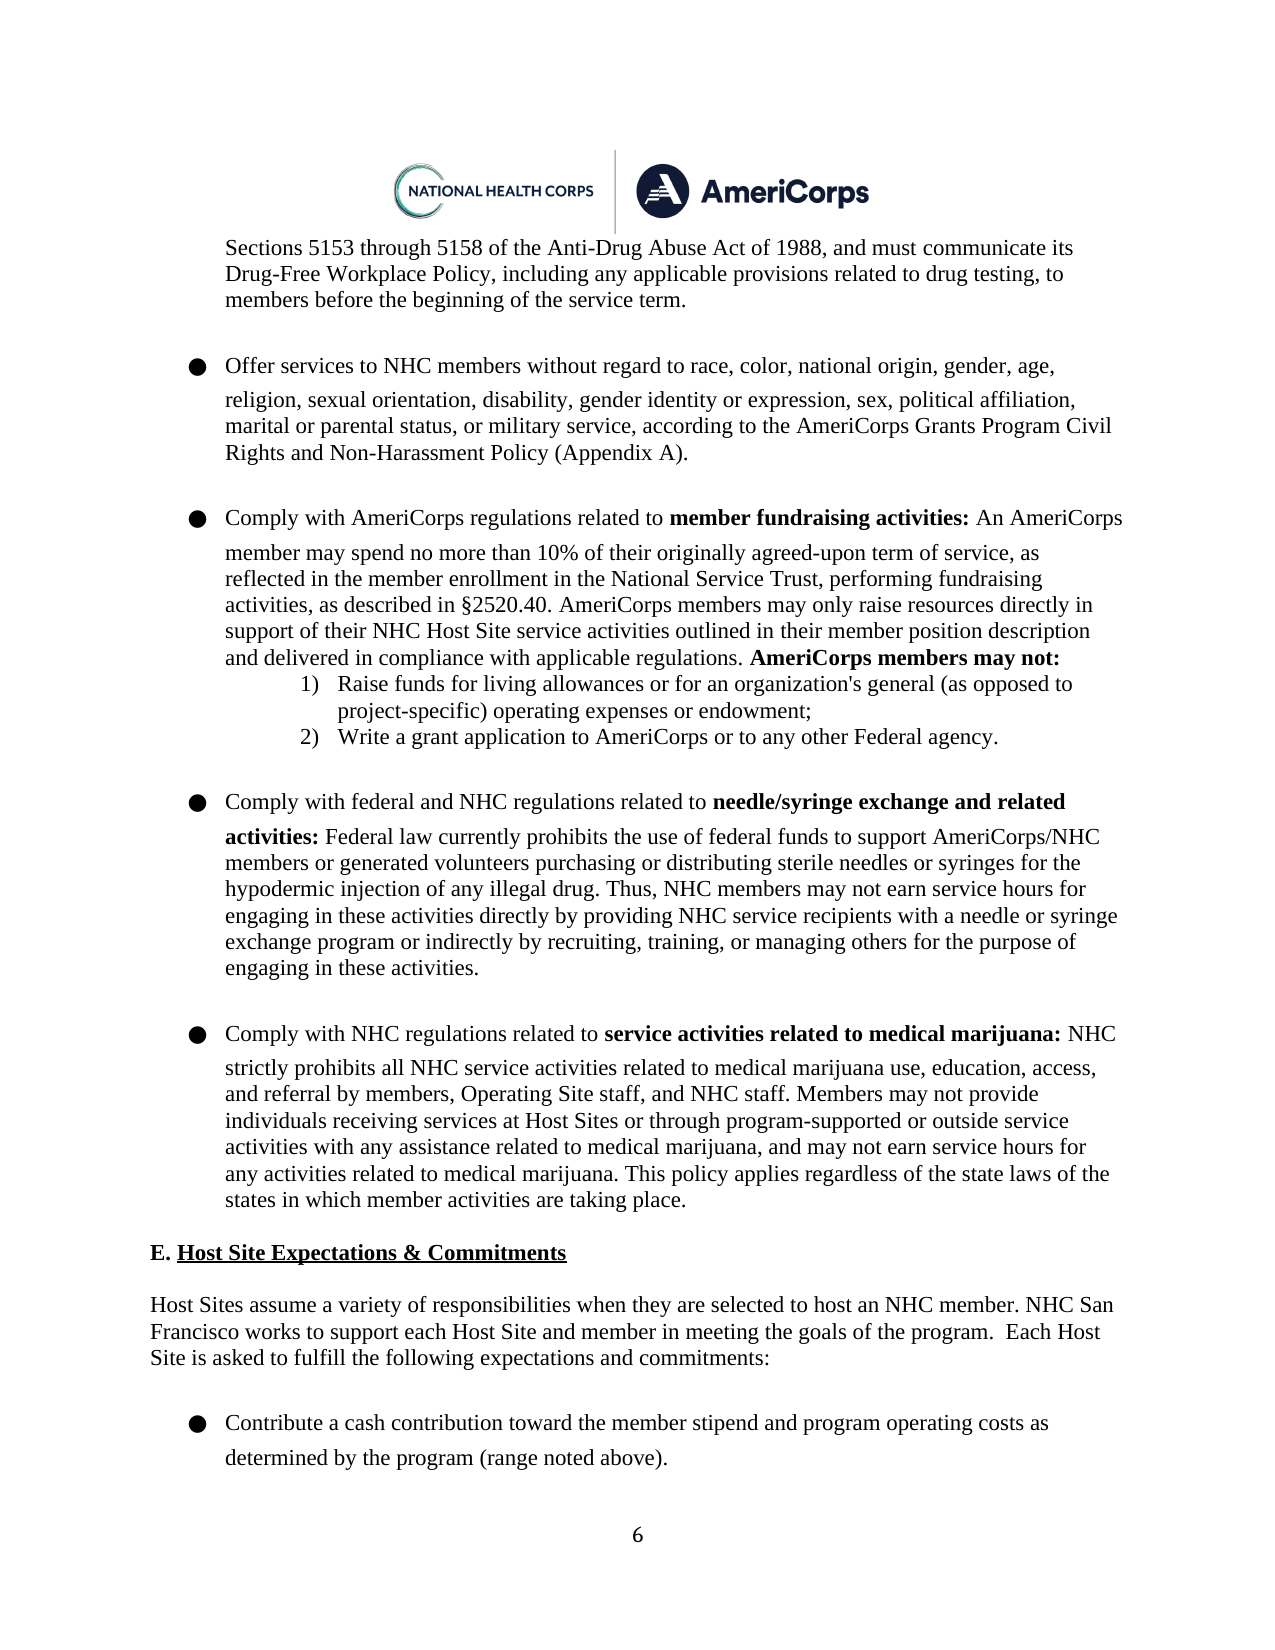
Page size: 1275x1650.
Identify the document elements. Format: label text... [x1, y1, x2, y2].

text Host Sites assume a variety of responsibilities when they are selected to host an NHC member. NHC San Francisco works to support each Host Site and member in meeting the goals of the program. Each Host Site is asked to fulfill the following expectations and commitments: [150, 1291, 1125, 1370]
list Comply with federal and NHC regulations related to needle/syringe exchange and related activities: Federal law currently prohibits the use of federal funds to support AmeriCorps/NHC members or generated volunteers purchasing or distributing sterile needles or syringes for the hypodermic injection of any illegal drug. Thus, NHC members may not earn service hours for engaging in these activities directly by providing NHC service recipients with a needle or syringe exchange program or indirectly by recruiting, training, or managing others for the purpose of engaging in these activities. [187, 776, 1125, 981]
picture [393, 150, 869, 234]
list Offer services to NHC members without regard to race, color, national origin, gender, age, religion, sexual orientation, disability, gender identity or expression, sex, political affiliation, marital or parental status, or military service, according to the AmeriCorps Grants Program Civil Rights and Non-Harassment Policy (Appendix A). [187, 339, 1125, 465]
text E. Host Site Expectations & Commitments [150, 1239, 1125, 1265]
list Raise funds for living allowances or for an organization's general (as opposed to project-specific) operating expenses or endowment; [300, 670, 1125, 723]
list Comply with NHC regulations related to service activities related to medical marijuana: NHC strictly prohibits all NHC service activities related to medical marijuana use, education, access, and referral by members, Operating Site staff, and NHC staff. Members may not provide individuals receiving services at Host Sites or through program-supported or outside service activities with any assistance related to medical marijuana, and may not earn service hours for any activities related to medical marijuana. This policy applies regardless of the state laws of the states in which member activities are taking place. [187, 1007, 1125, 1212]
list Write a grant application to AmeriCorps or to any other Federal agency. [300, 723, 1125, 749]
list Contribute a cash contribution toward the member stipend and program operating costs as determined by the program (range noted above). [187, 1397, 1125, 1470]
list Comply with AmeriCorps regulations related to member fundraising activities: An AmeriCorps member may spend no more than 10% of their originally agreed-upon term of service, as reflected in the member enrollment in the National Service Trust, performing fundraising activities, as described in §2520.40. AmeriCorps members may only raise resources directly in support of their NHC Host Site service activities outlined in their member position description and delivered in compliance with applicable regulations. AmeriCorps members may not: [187, 492, 1125, 670]
